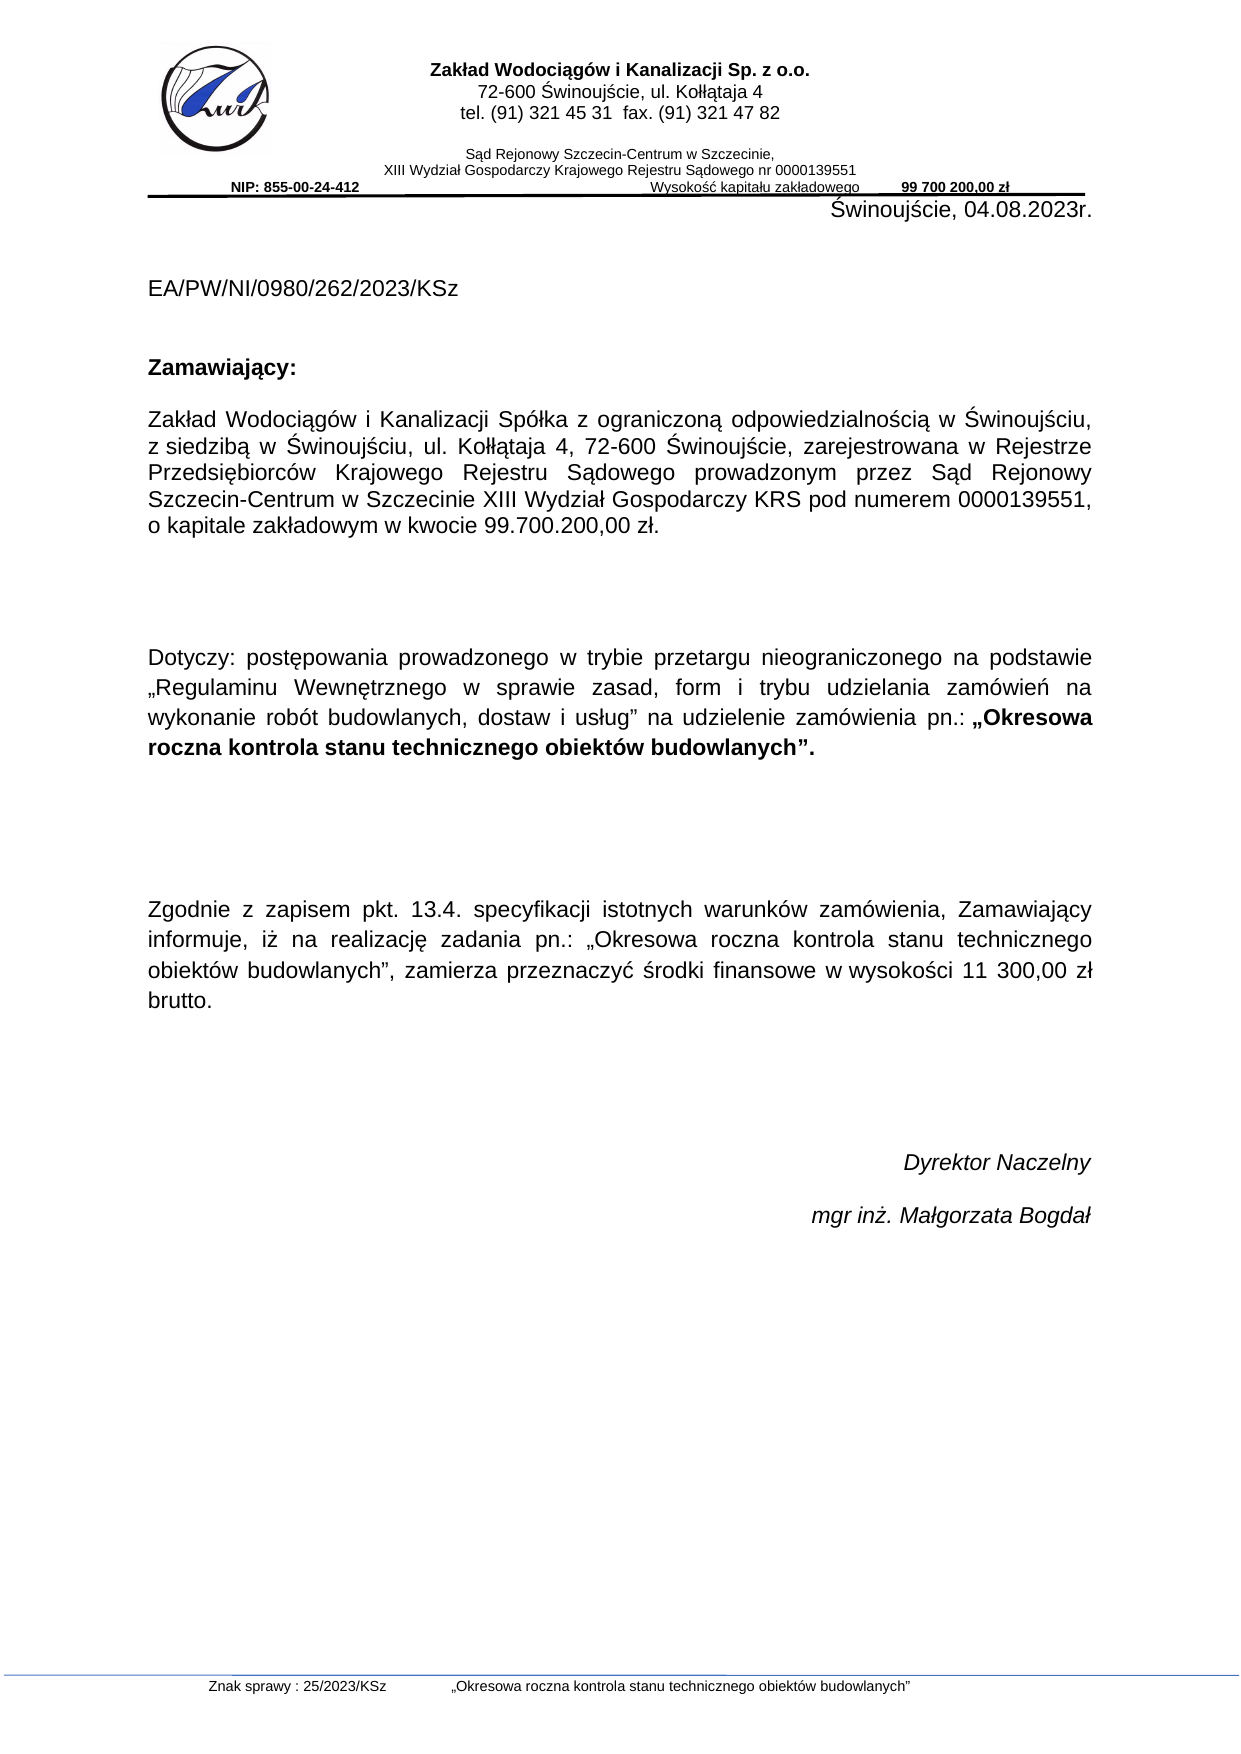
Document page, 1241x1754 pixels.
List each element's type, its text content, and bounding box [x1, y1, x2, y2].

text Zgodnie z zapisem pkt. 13.4. specyfikacji istotnych warunków zamówienia, Zamawiający informuje, iż na realizację zadania pn.: „Okresowa roczna kontrola stanu technicznego obiektów budowlanych”, zamierza przeznaczyć środki finansowe w wysokości 11 300,00 zł brutto. [148, 896, 1092, 1013]
text Dyrektor Naczelny [221, 1149, 1092, 1175]
text Zakład Wodociągów i Kanalizacji Spółka z ograniczoną odpowiedzialnością w Świnoujściu, z siedzibą w Świnoujściu, ul. Kołłątaja 4, 72-600 Świnoujście, zarejestrowana w Rejestrze Przedsiębiorców Krajowego Rejestru Sądowego prowadzonym przez Sąd Rejonowy Szczecin-Centrum w Szczecinie XIII Wydział Gospodarczy KRS pod numerem 0000139551, o kapitale zakładowym w kwocie 99.700.200,00 zł. [148, 406, 1092, 538]
text EA/PW/NI/0980/262/2023/KSz [148, 275, 1092, 301]
text Dotyczy: postępowania prowadzonego w trybie przetargu nieograniczonego na podstawie „Regulaminu Wewnętrznego w sprawie zasad, form i trybu udzielania zamówień na wykonanie robót budowlanych, dostaw i usług” na udzielenie zamówienia pn.: „Okresowa roczna kontrola stanu technicznego obiektów budowlanych”. [148, 644, 1092, 761]
picture [158, 42, 272, 156]
text Zamawiający: [148, 354, 1092, 380]
text mgr inż. Małgorzata Bogdał [221, 1175, 1092, 1228]
text Świnoujście, 04.08.2023r. [148, 196, 1092, 222]
